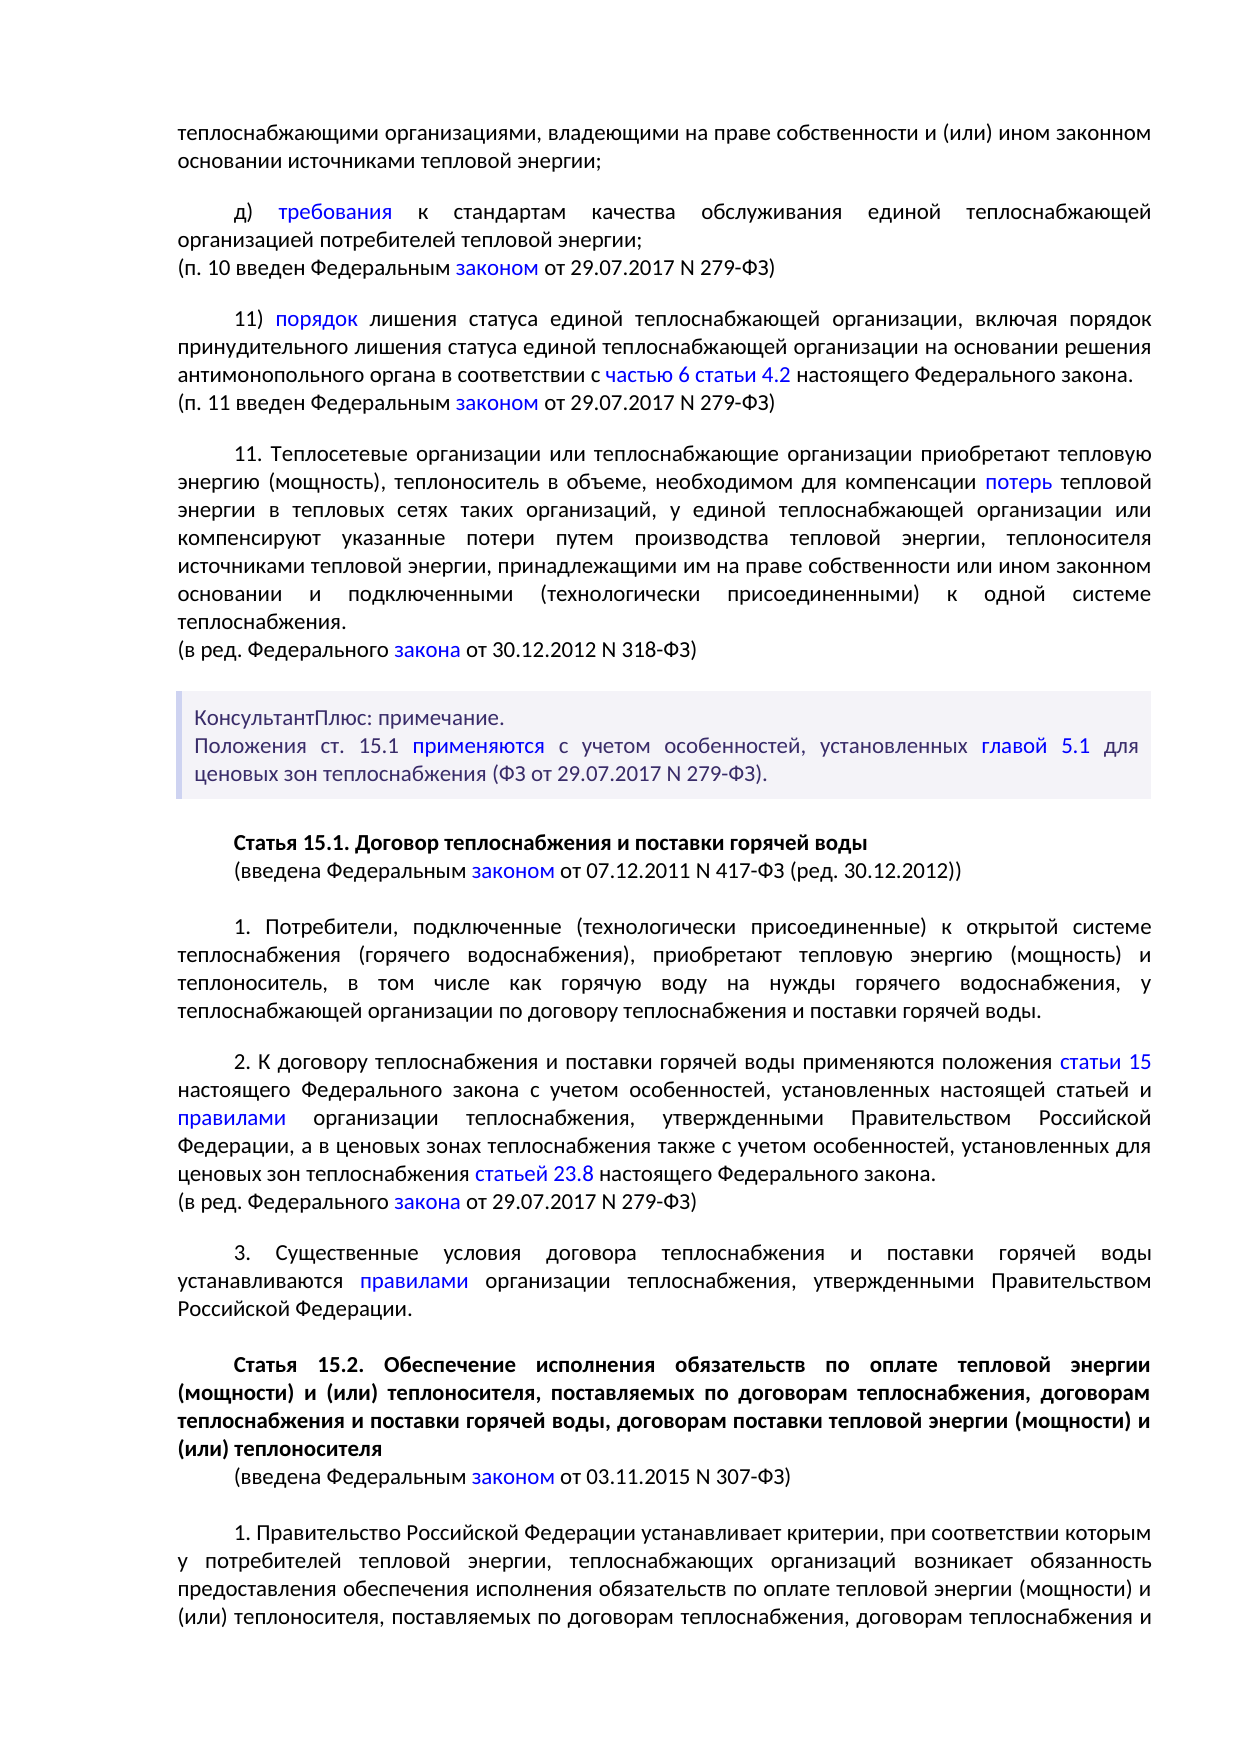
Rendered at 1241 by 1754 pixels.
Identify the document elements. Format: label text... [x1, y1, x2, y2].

text (введена Федеральным законом от 03.11.2015 N 307-ФЗ) [177, 1462, 1152, 1490]
text (введена Федеральным законом от 07.12.2011 N 417-ФЗ (ред. 30.12.2012)) [177, 856, 1152, 884]
text 3. Существенные условия договора теплоснабжения и поставки горячей воды устанавливаются правилами организации теплоснабжения, утвержденными Правительством Российской Федерации. [177, 1238, 1152, 1322]
text 2. К договору теплоснабжения и поставки горячей воды применяются положения статьи 15 настоящего Федерального закона с учетом особенностей, установленных настоящей статьей и правилами организации теплоснабжения, утвержденными Правительством Российской Федерации, а в ценовых зонах теплоснабжения также с учетом особенностей, установленных для ценовых зон теплоснабжения статьей 23.8 настоящего Федерального закона. [177, 1047, 1152, 1187]
text 11) порядок лишения статуса единой теплоснабжающей организации, включая порядок принудительного лишения статуса единой теплоснабжающей организации на основании решения антимонопольного органа в соответствии с частью 6 статьи 4.2 настоящего Федерального закона. [177, 304, 1152, 388]
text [177, 118, 1152, 174]
text 1. Потребители, подключенные (технологически присоединенные) к открытой системе теплоснабжения (горячего водоснабжения), приобретают тепловую энергию (мощность) и теплоноситель, в том числе как горячую воду на нужды горячего водоснабжения, у теплоснабжающей организации по договору теплоснабжения и поставки горячей воды. [177, 912, 1152, 1024]
title Статья 15.1. Договор теплоснабжения и поставки горячей воды [177, 828, 1152, 856]
text (п. 10 введен Федеральным законом от 29.07.2017 N 279-ФЗ) [177, 253, 1152, 281]
table_header [1139, 691, 1151, 799]
text д) требования к стандартам качества обслуживания единой теплоснабжающей организацией потребителей тепловой энергии; [177, 197, 1152, 253]
table_header [176, 691, 182, 799]
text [177, 1518, 1152, 1630]
text (п. 11 введен Федеральным законом от 29.07.2017 N 279-ФЗ) [177, 388, 1152, 416]
table_header КонсультантПлюс: примечание. Положения ст. 15.1 применяются с учетом особенностей, установленных главой 5.1 для ценовых зон теплоснабжения (ФЗ от 29.07.2017 N 279-ФЗ). [194, 691, 1139, 799]
title Статья 15.2. Обеспечение исполнения обязательств по оплате тепловой энергии (мощности) и (или) теплоносителя, поставляемых по договорам теплоснабжения, договорам теплоснабжения и поставки горячей воды, договорам поставки тепловой энергии (мощности) и (или) теплоносителя [177, 1350, 1152, 1462]
text (в ред. Федерального закона от 30.12.2012 N 318-ФЗ) [177, 635, 1152, 663]
table_header [182, 691, 194, 799]
text (в ред. Федерального закона от 29.07.2017 N 279-ФЗ) [177, 1187, 1152, 1215]
text 11. Теплосетевые организации или теплоснабжающие организации приобретают тепловую энергию (мощность), теплоноситель в объеме, необходимом для компенсации потерь тепловой энергии в тепловых сетях таких организаций, у единой теплоснабжающей организации или компенсируют указанные потери путем производства тепловой энергии, теплоносителя источниками тепловой энергии, принадлежащими им на праве собственности или ином законном основании и подключенными (технологически присоединенными) к одной системе теплоснабжения. [177, 439, 1152, 635]
